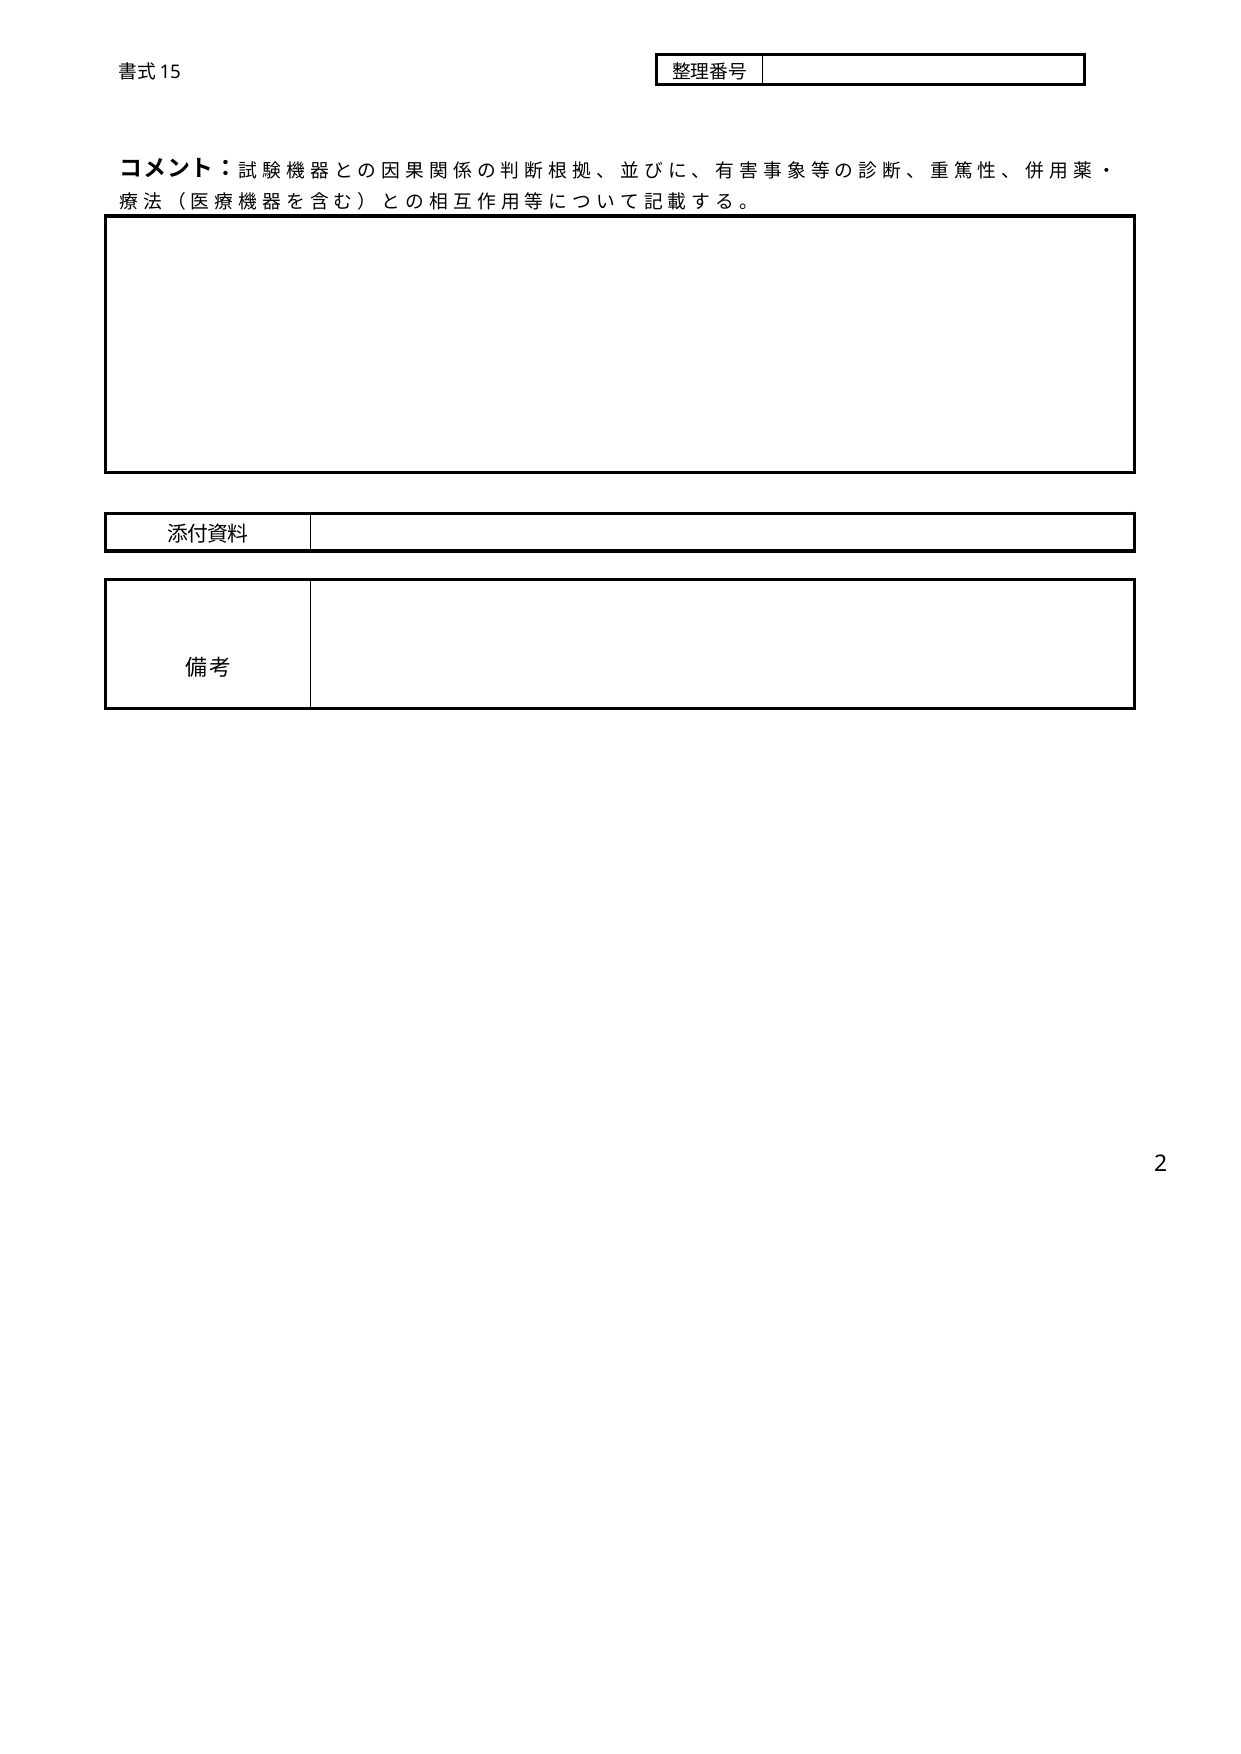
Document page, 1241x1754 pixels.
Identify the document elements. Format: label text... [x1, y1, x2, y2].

table_header [311, 515, 1133, 549]
table_header [107, 218, 1133, 471]
table_header 添付資料 [107, 515, 310, 549]
table_header 備考 [107, 581, 310, 707]
table_header [311, 581, 1133, 707]
text コメント：試験機器との因果関係の判断根拠、並びに、有害事象等の診断、重篤性、併用薬・療法（医療機器を含む）との相互作用等について記載する。 [119, 121, 1121, 214]
